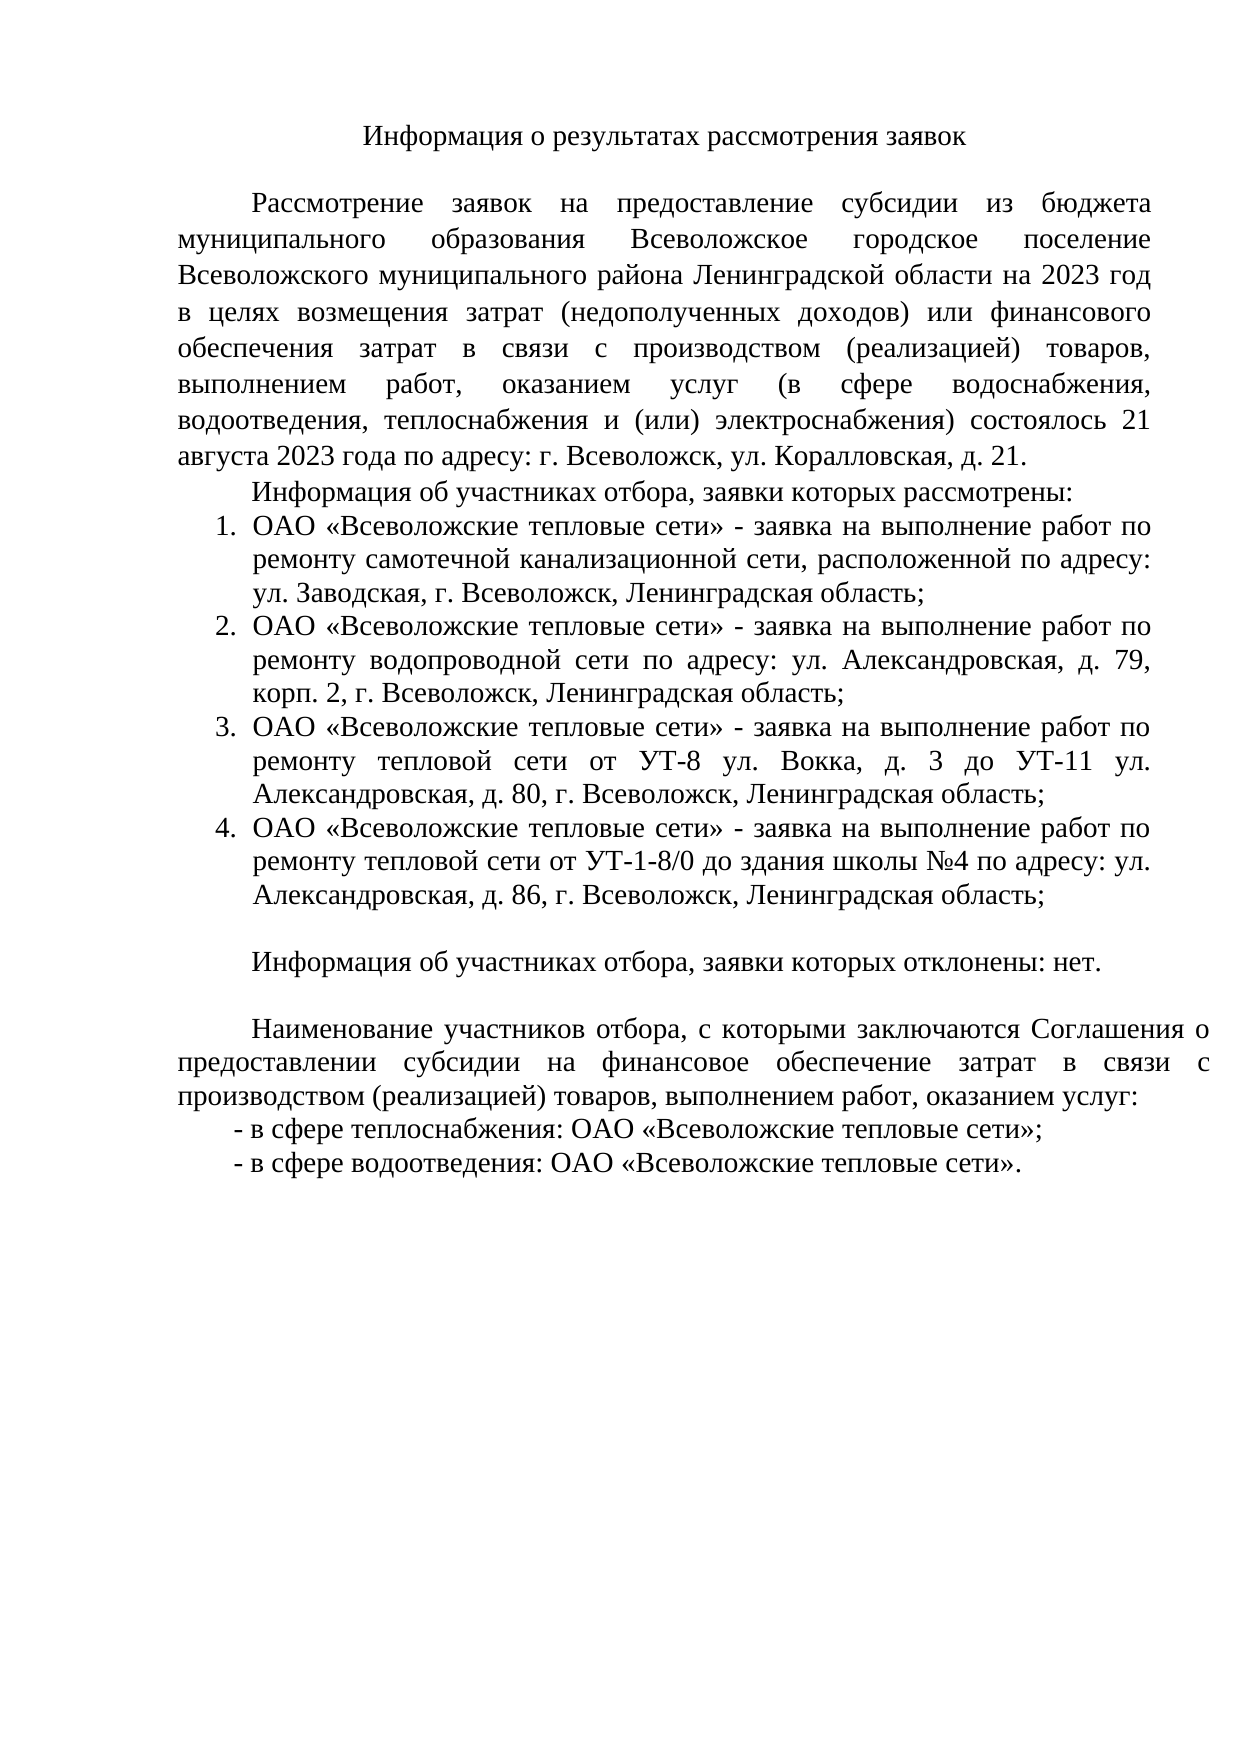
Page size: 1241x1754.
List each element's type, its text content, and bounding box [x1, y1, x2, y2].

list ОАО «Всеволожские тепловые сети» - заявка на выполнение работ по ремонту тепловой сети от УТ-1-8/0 до здания школы №4 по адресу: ул. Александровская, д. 86, г. Всеволожск, Ленинградская область; [215, 810, 1152, 910]
text Информация об участниках отбора, заявки которых рассмотрены: [177, 474, 1152, 508]
list ОАО «Всеволожские тепловые сети» - заявка на выполнение работ по ремонту самотечной канализационной сети, расположенной по адресу: ул. Заводская, г. Всеволожск, Ленинградская область; [215, 508, 1152, 608]
text Информация о результатах рассмотрения заявок [177, 118, 1152, 152]
list ОАО «Всеволожские тепловые сети» - заявка на выполнение работ по ремонту водопроводной сети по адресу: ул. Александровская, д. 79, корп. 2, г. Всеволожск, Ленинградская область; [215, 608, 1152, 709]
text Информация об участниках отбора, заявки которых отклонены: нет. [177, 944, 1152, 977]
text - в сфере водоотведения: ОАО «Всеволожские тепловые сети». [177, 1145, 1211, 1179]
text Наименование участников отбора, с которыми заключаются Соглашения о предоставлении субсидии на финансовое обеспечение затрат в связи с производством (реализацией) товаров, выполнением работ, оказанием услуг: [177, 1011, 1211, 1112]
list ОАО «Всеволожские тепловые сети» - заявка на выполнение работ по ремонту тепловой сети от УТ-8 ул. Вокка, д. 3 до УТ-11 ул. Александровская, д. 80, г. Всеволожск, Ленинградская область; [215, 709, 1152, 810]
text - в сфере теплоснабжения: ОАО «Всеволожские тепловые сети»; [177, 1112, 1211, 1145]
text Рассмотрение заявок на предоставление субсидии из бюджета муниципального образования Всеволожское городское поселение Всеволожского муниципального района Ленинградской области на 2023 год в целях возмещения затрат (недополученных доходов) или финансового обеспечения затрат в связи с производством (реализацией) товаров, выполнением работ, оказанием услуг (в сфере водоснабжения, водоотведения, теплоснабжения и (или) электроснабжения) состоялось 21 августа 2023 года по адресу: г. Всеволожск, ул. Коралловская, д. 21. [177, 185, 1152, 472]
